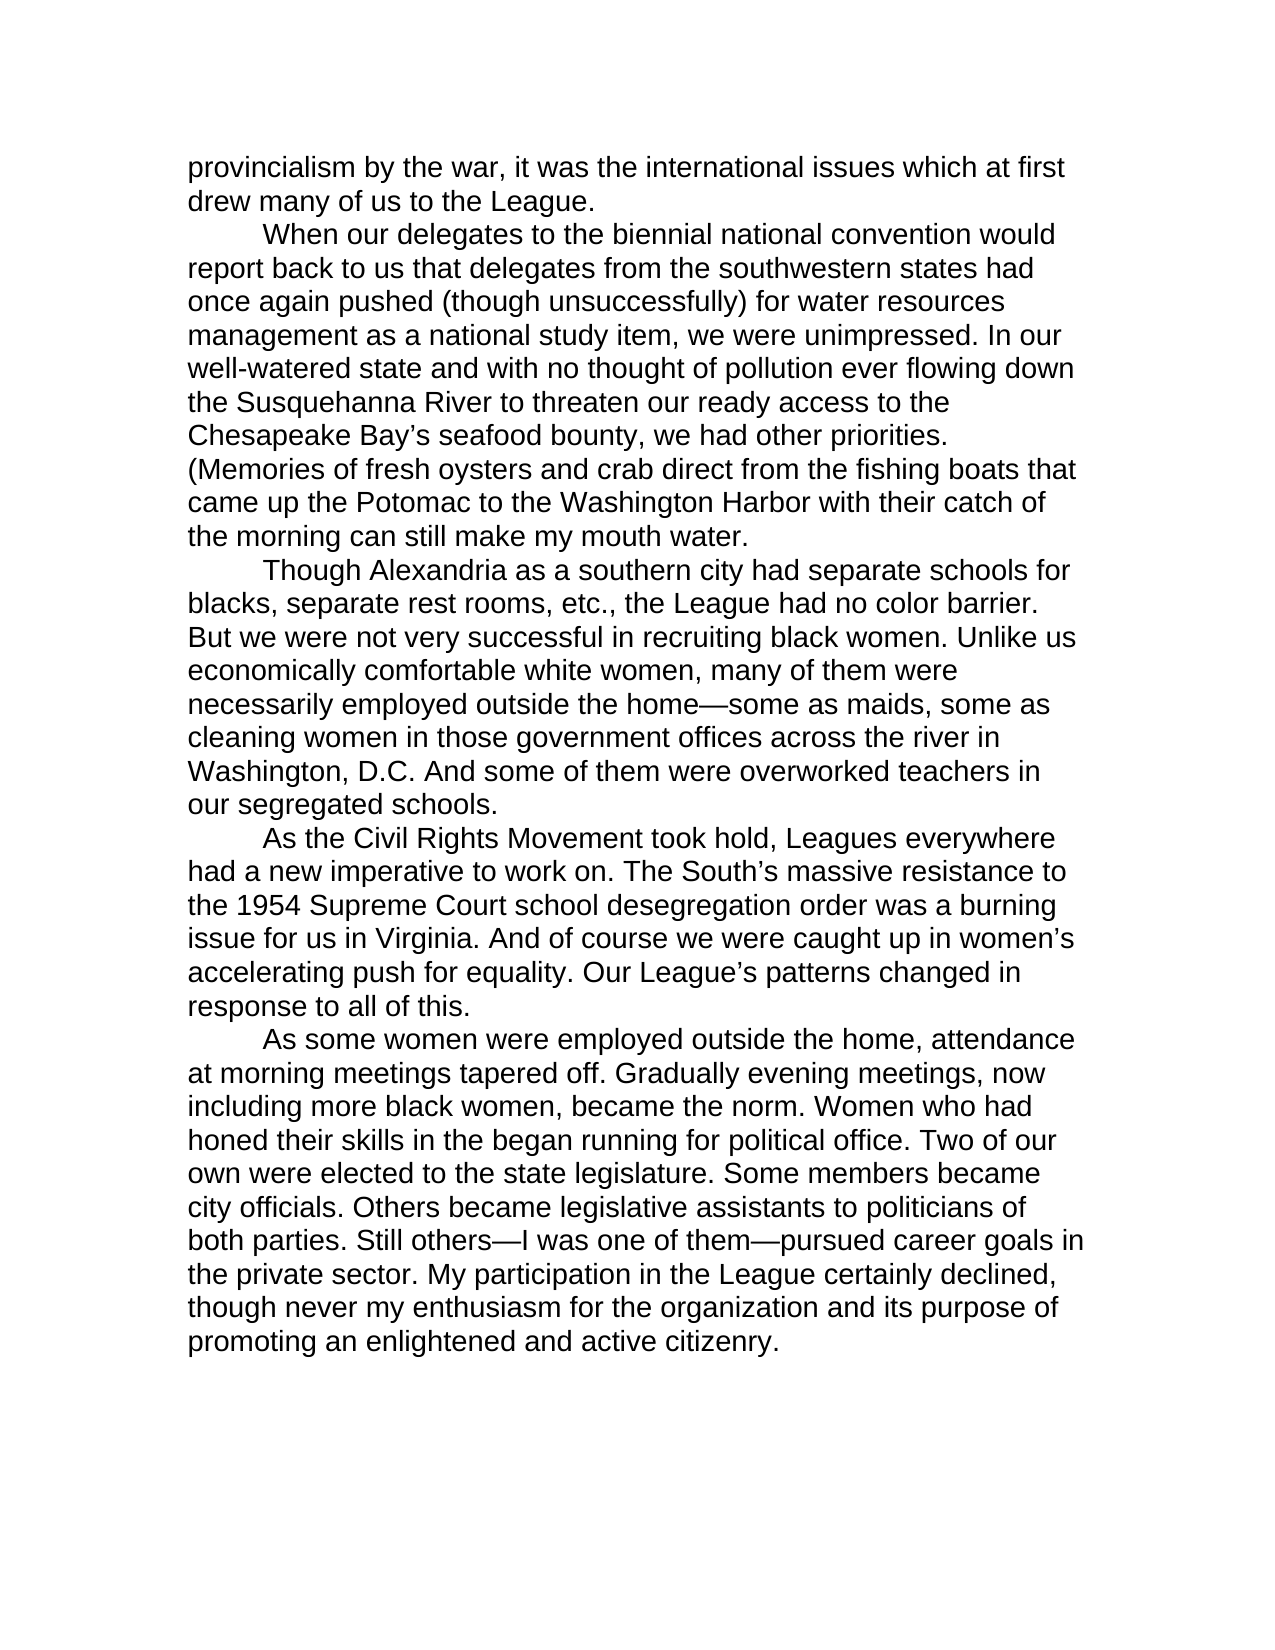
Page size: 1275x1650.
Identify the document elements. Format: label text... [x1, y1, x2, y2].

text As the Civil Rights Movement took hold, Leagues everywhere had a new imperative to work on. The South’s massive resistance to the 1954 Supreme Court school desegregation order was a burning issue for us in Virginia. And of course we were caught up in women’s accelerating push for equality. Our League’s patterns changed in response to all of this. [187, 821, 1087, 1022]
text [187, 150, 1087, 217]
text As some women were employed outside the home, attendance at morning meetings tapered off. Gradually evening meetings, now including more black women, became the norm. Women who had honed their skills in the began running for political office. Two of our own were elected to the state legislature. Some members became city officials. Others became legislative assistants to politicians of both parties. Still others—I was one of them—pursued career goals in the private sector. My participation in the League certainly declined, though never my enthusiasm for the organization and its purpose of promoting an enlightened and active citizenry. [187, 1022, 1087, 1357]
text Though Alexandria as a southern city had separate schools for blacks, separate rest rooms, etc., the League had no color barrier. But we were not very successful in recruiting black women. Unlike us economically comfortable white women, many of them were necessarily employed outside the home—some as maids, some as cleaning women in those government offices across the river in Washington, D.C. And some of them were overworked teachers in our segregated schools. [187, 552, 1087, 821]
text When our delegates to the biennial national convention would report back to us that delegates from the southwestern states had once again pushed (though unsuccessfully) for water resources management as a national study item, we were unimpressed. In our well-watered state and with no thought of pollution ever flowing down the Susquehanna River to threaten our ready access to the Chesapeake Bay’s seafood bounty, we had other priorities. (Memories of fresh oysters and crab direct from the fishing boats that came up the Potomac to the Washington Harbor with their catch of the morning can still make my mouth water. [187, 217, 1087, 552]
